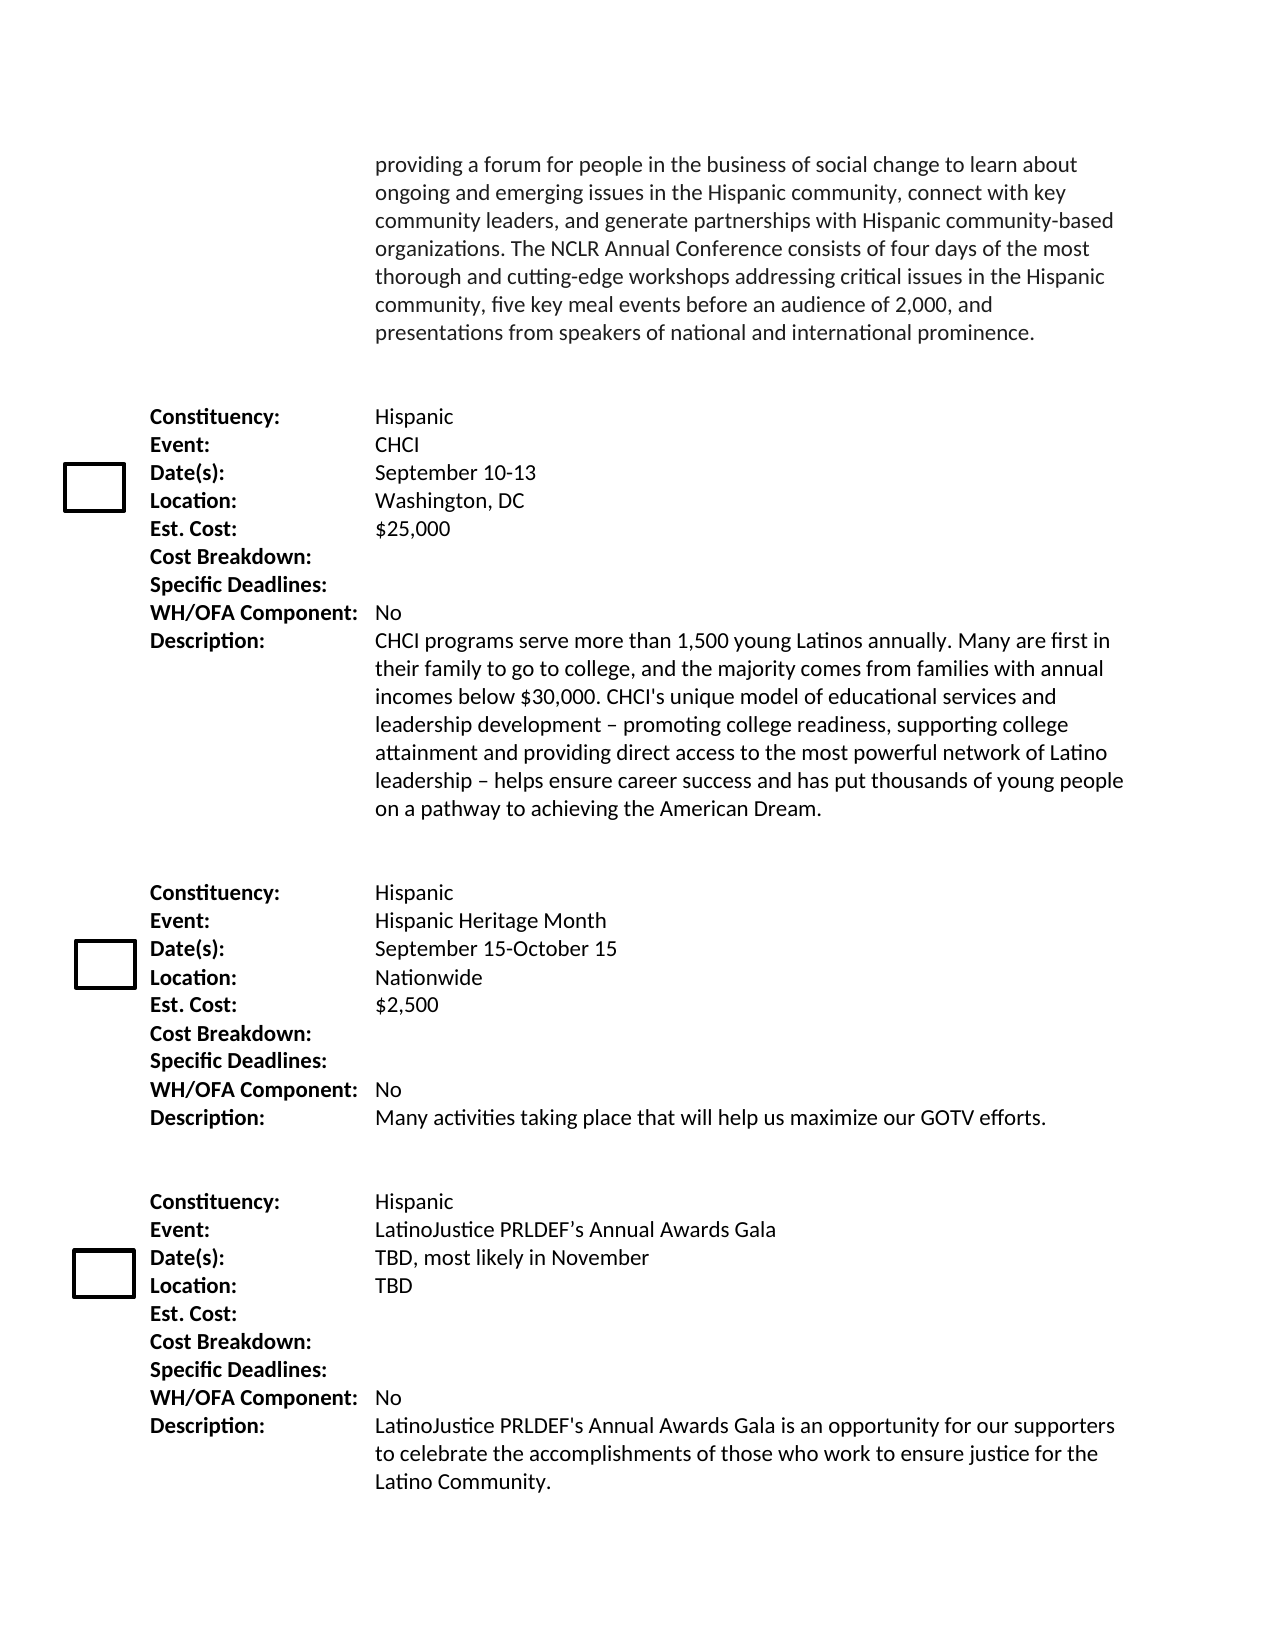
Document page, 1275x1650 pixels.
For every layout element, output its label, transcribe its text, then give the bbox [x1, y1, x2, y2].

text Constituency: Hispanic [150, 878, 1125, 907]
text Est. Cost: $25,000 [150, 514, 1125, 542]
text Constituency: Hispanic [150, 1187, 1125, 1215]
text Description: Many activities taking place that will help us maximize our GOTV efforts. [150, 1103, 1125, 1131]
text Est. Cost: [150, 1299, 1125, 1327]
text Cost Breakdown: [150, 1327, 1125, 1355]
text WH/OFA Component: No [150, 1075, 1125, 1103]
text Specific Deadlines: [150, 570, 1125, 598]
text Event: Hispanic Heritage Month [150, 907, 1125, 934]
text Specific Deadlines: [150, 1047, 1125, 1075]
text Event: LatinoJustice PRLDEF’s Annual Awards Gala [150, 1215, 1125, 1243]
text Location: TBD [150, 1271, 1125, 1299]
text Specific Deadlines: [150, 1355, 1125, 1383]
text Date(s): September 15-October 15 [150, 934, 1125, 963]
text WH/OFA Component: No [150, 598, 1125, 626]
text Location: Washington, DC [150, 486, 1125, 514]
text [150, 150, 1125, 346]
text Event: CHCI [150, 430, 1125, 458]
text Cost Breakdown: [150, 542, 1125, 570]
text Description: LatinoJustice PRLDEF's Annual Awards Gala is an opportunity for our supporters to celebrate the accomplishments of those who work to ensure justice for the Latino Community. [557, 1411, 1125, 1495]
text Description: CHCI programs serve more than 1,500 young Latinos annually. Many are first in their family to go to college, and the majority comes from families with annual incomes below $30,000. CHCI's unique model of educational services and leadership development – promoting college readiness, supporting college attainment and providing direct access to the most powerful network of Latino leadership – helps ensure career success and has put thousands of young people on a pathway to achieving the American Dream. [150, 626, 1125, 822]
text Constituency: Hispanic [150, 402, 1125, 430]
text Cost Breakdown: [150, 1019, 1125, 1047]
text Description: LatinoJustice PRLDEF's Annual Awards Gala is an opportunity for our supporters to celebrate the accomplishments of those who work to ensure justice for the Latino Community. [150, 1411, 375, 1495]
text Location: Nationwide [150, 963, 1125, 991]
text WH/OFA Component: No [150, 1383, 1125, 1411]
text Est. Cost: $2,500 [150, 991, 1125, 1019]
text Date(s): TBD, most likely in November [150, 1243, 1125, 1271]
text Date(s): September 10-13 [150, 458, 1125, 486]
